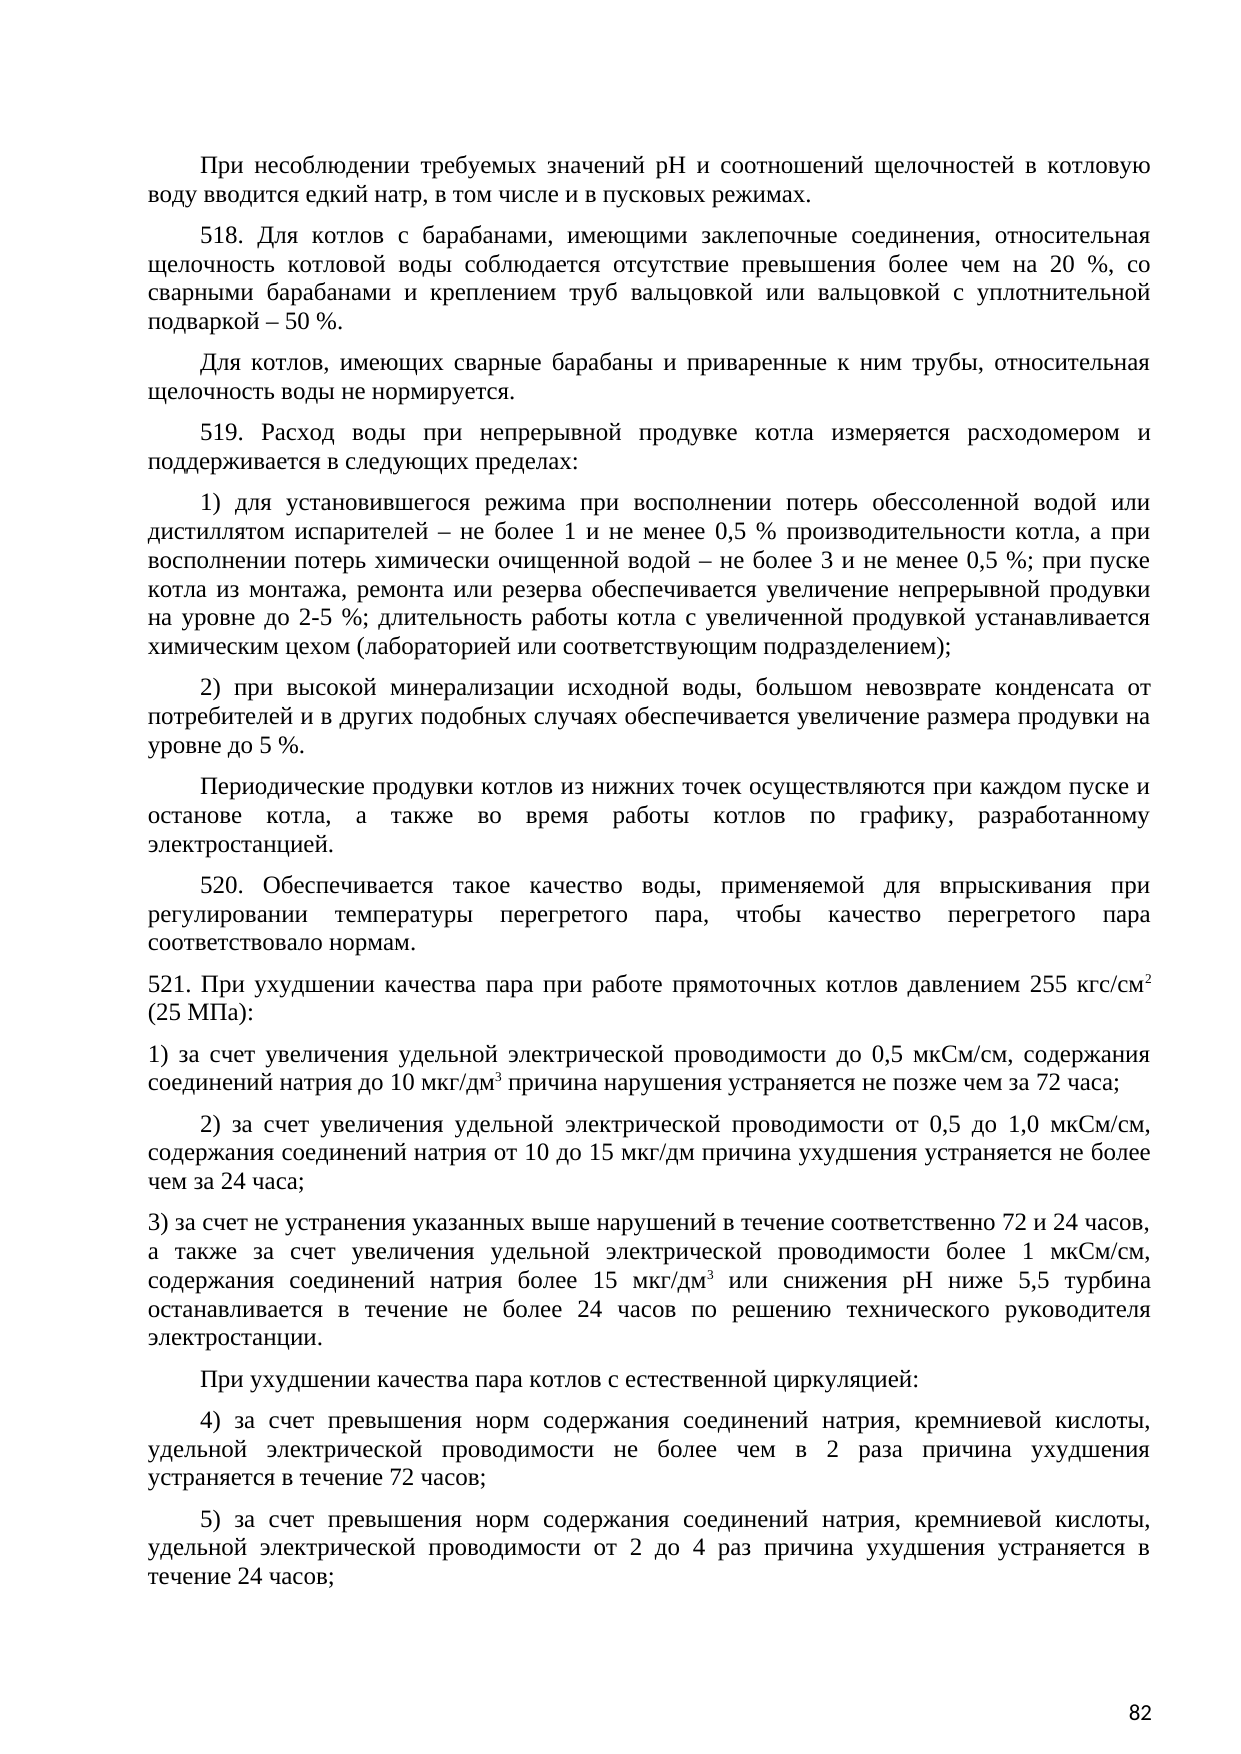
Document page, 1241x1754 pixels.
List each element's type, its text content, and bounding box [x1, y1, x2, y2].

text 521. При ухудшении качества пара при работе прямоточных котлов давлением 255 кгс/см2 (25 МПа): [148, 969, 1152, 1026]
text При ухудшении качества пара котлов с естественной циркуляцией: [148, 1364, 1152, 1392]
text 3) за счет не устранения указанных выше нарушений в течение соответственно 72 и 24 часов, а также за счет увеличения удельной электрической проводимости более 1 мкСм/см, содержания соединений натрия более 15 мкг/дм3 или снижения рН ниже 5,5 турбина останавливается в течение не более 24 часов по решению технического руководителя электростанции. [148, 1207, 1152, 1351]
text 520. Обеспечивается такое качество воды, применяемой для впрыскивания при регулировании температуры перегретого пара, чтобы качество перегретого пара соответствовало нормам. [148, 870, 1152, 956]
text 1) для установившегося режима при восполнении потерь обессоленной водой или дистиллятом испарителей – не более 1 и не менее 0,5 % производительности котла, а при восполнении потерь химически очищенной водой – не более 3 и не менее 0,5 %; при пуске котла из монтажа, ремонта или резерва обеспечивается увеличение непрерывной продувки на уровне до 2-5 %; длительность работы котла с увеличенной продувкой устанавливается химическим цехом (лабораторией или соответствующим подразделением); [148, 487, 1152, 660]
text 518. Для котлов с барабанами, имеющими заклепочные соединения, относительная щелочность котловой воды соблюдается отсутствие превышения более чем на 20 %, со сварными барабанами и креплением труб вальцовкой или вальцовкой с уплотнительной подваркой – 50 %. [148, 220, 1152, 335]
text 1) за счет увеличения удельной электрической проводимости до 0,5 мкСм/см, содержания соединений натрия до 10 мкг/дм3 причина нарушения устраняется не позже чем за 72 часа; [148, 1039, 1152, 1096]
text 2) при высокой минерализации исходной воды, большом невозврате конденсата от потребителей и в других подобных случаях обеспечивается увеличение размера продувки на уровне до 5 %. [148, 672, 1152, 759]
text Для котлов, имеющих сварные барабаны и приваренные к ним трубы, относительная щелочность воды не нормируется. [148, 347, 1152, 405]
text Периодические продувки котлов из нижних точек осуществляются при каждом пуске и останове котла, а также во время работы котлов по графику, разработанному электростанцией. [148, 771, 1152, 857]
text 519. Расход воды при непрерывной продувке котла измеряется расходомером и поддерживается в следующих пределах: [148, 417, 1152, 475]
text 5) за счет превышения норм содержания соединений натрия, кремниевой кислоты, удельной электрической проводимости от 2 до 4 раз причина ухудшения устраняется в течение 24 часов; [148, 1504, 1152, 1590]
text 2) за счет увеличения удельной электрической проводимости от 0,5 до 1,0 мкСм/см, содержания соединений натрия от 10 до 15 мкг/дм причина ухудшения устраняется не более чем за 24 часа; [148, 1109, 1152, 1195]
text При несоблюдении требуемых значений рН и соотношений щелочностей в котловую воду вводится едкий натр, в том числе и в пусковых режимах. [148, 150, 1152, 207]
text 4) за счет превышения норм содержания соединений натрия, кремниевой кислоты, удельной электрической проводимости не более чем в 2 раза причина ухудшения устраняется в течение 72 часов; [148, 1405, 1152, 1491]
